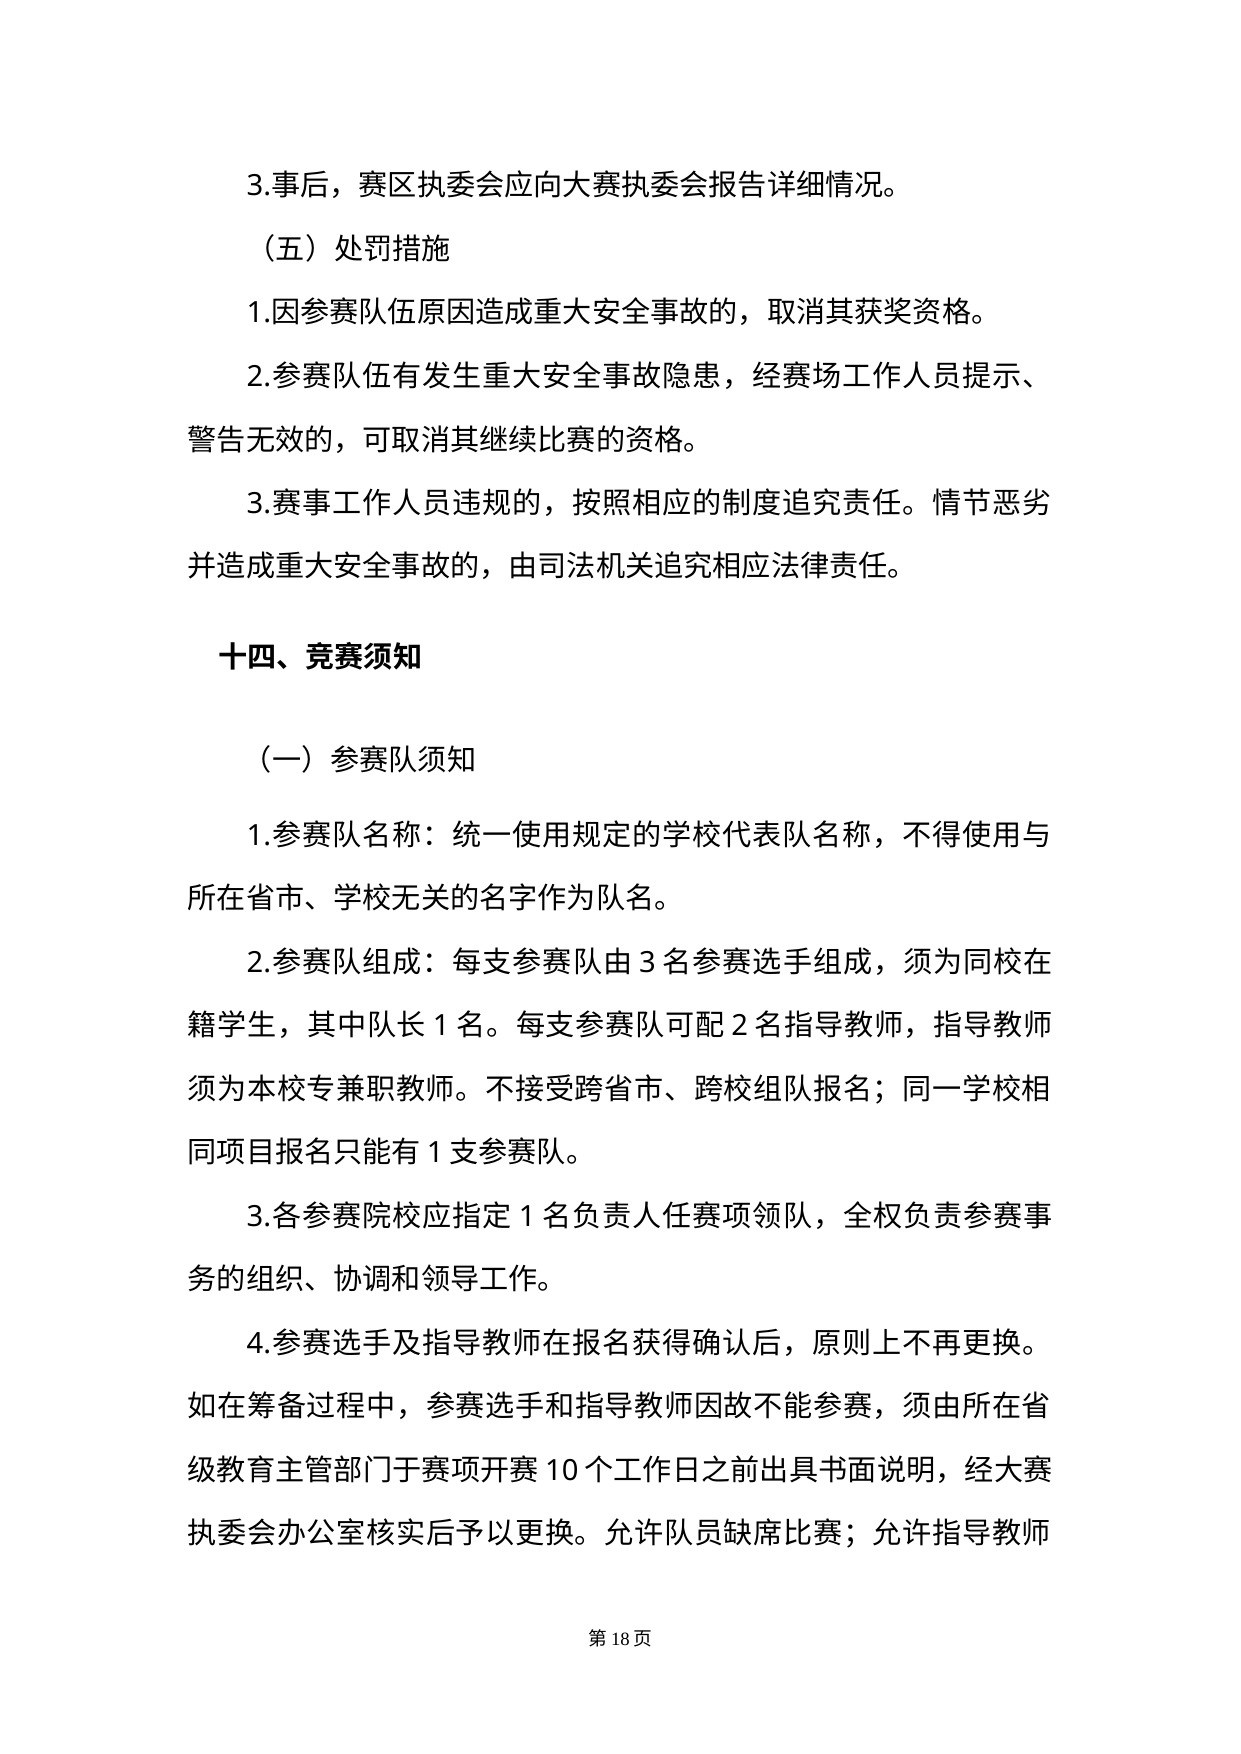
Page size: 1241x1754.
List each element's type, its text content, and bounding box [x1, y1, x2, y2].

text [187, 1319, 1053, 1552]
text 3.事后，赛区执委会应向大赛执委会报告详细情况。 [187, 162, 1053, 204]
text 1.参赛队名称：统一使用规定的学校代表队名称，不得使用与所在省市、学校无关的名字作为队名。 [187, 811, 1053, 917]
text 3.赛事工作人员违规的，按照相应的制度追究责任。情节恶劣并造成重大安全事故的，由司法机关追究相应法律责任。 [187, 479, 1053, 585]
text 2.参赛队伍有发生重大安全事故隐患，经赛场工作人员提示、警告无效的，可取消其继续比赛的资格。 [187, 352, 1053, 458]
text （五）处罚措施 [187, 226, 1053, 268]
text 3.各参赛院校应指定1名负责人任赛项领队，全权负责参赛事务的组织、协调和领导工作。 [187, 1192, 1053, 1298]
text 1.因参赛队伍原因造成重大安全事故的，取消其获奖资格。 [187, 289, 1053, 331]
text 2.参赛队组成：每支参赛队由3名参赛选手组成，须为同校在籍学生，其中队长1名。每支参赛队可配2名指导教师，指导教师须为本校专兼职教师。不接受跨省市、跨校组队报名；同一学校相同项目报名只能有1支参赛队。 [187, 938, 1053, 1171]
subtitle （一）参赛队须知 [187, 725, 1053, 790]
subtitle 十四、竞赛须知 [187, 623, 1053, 688]
